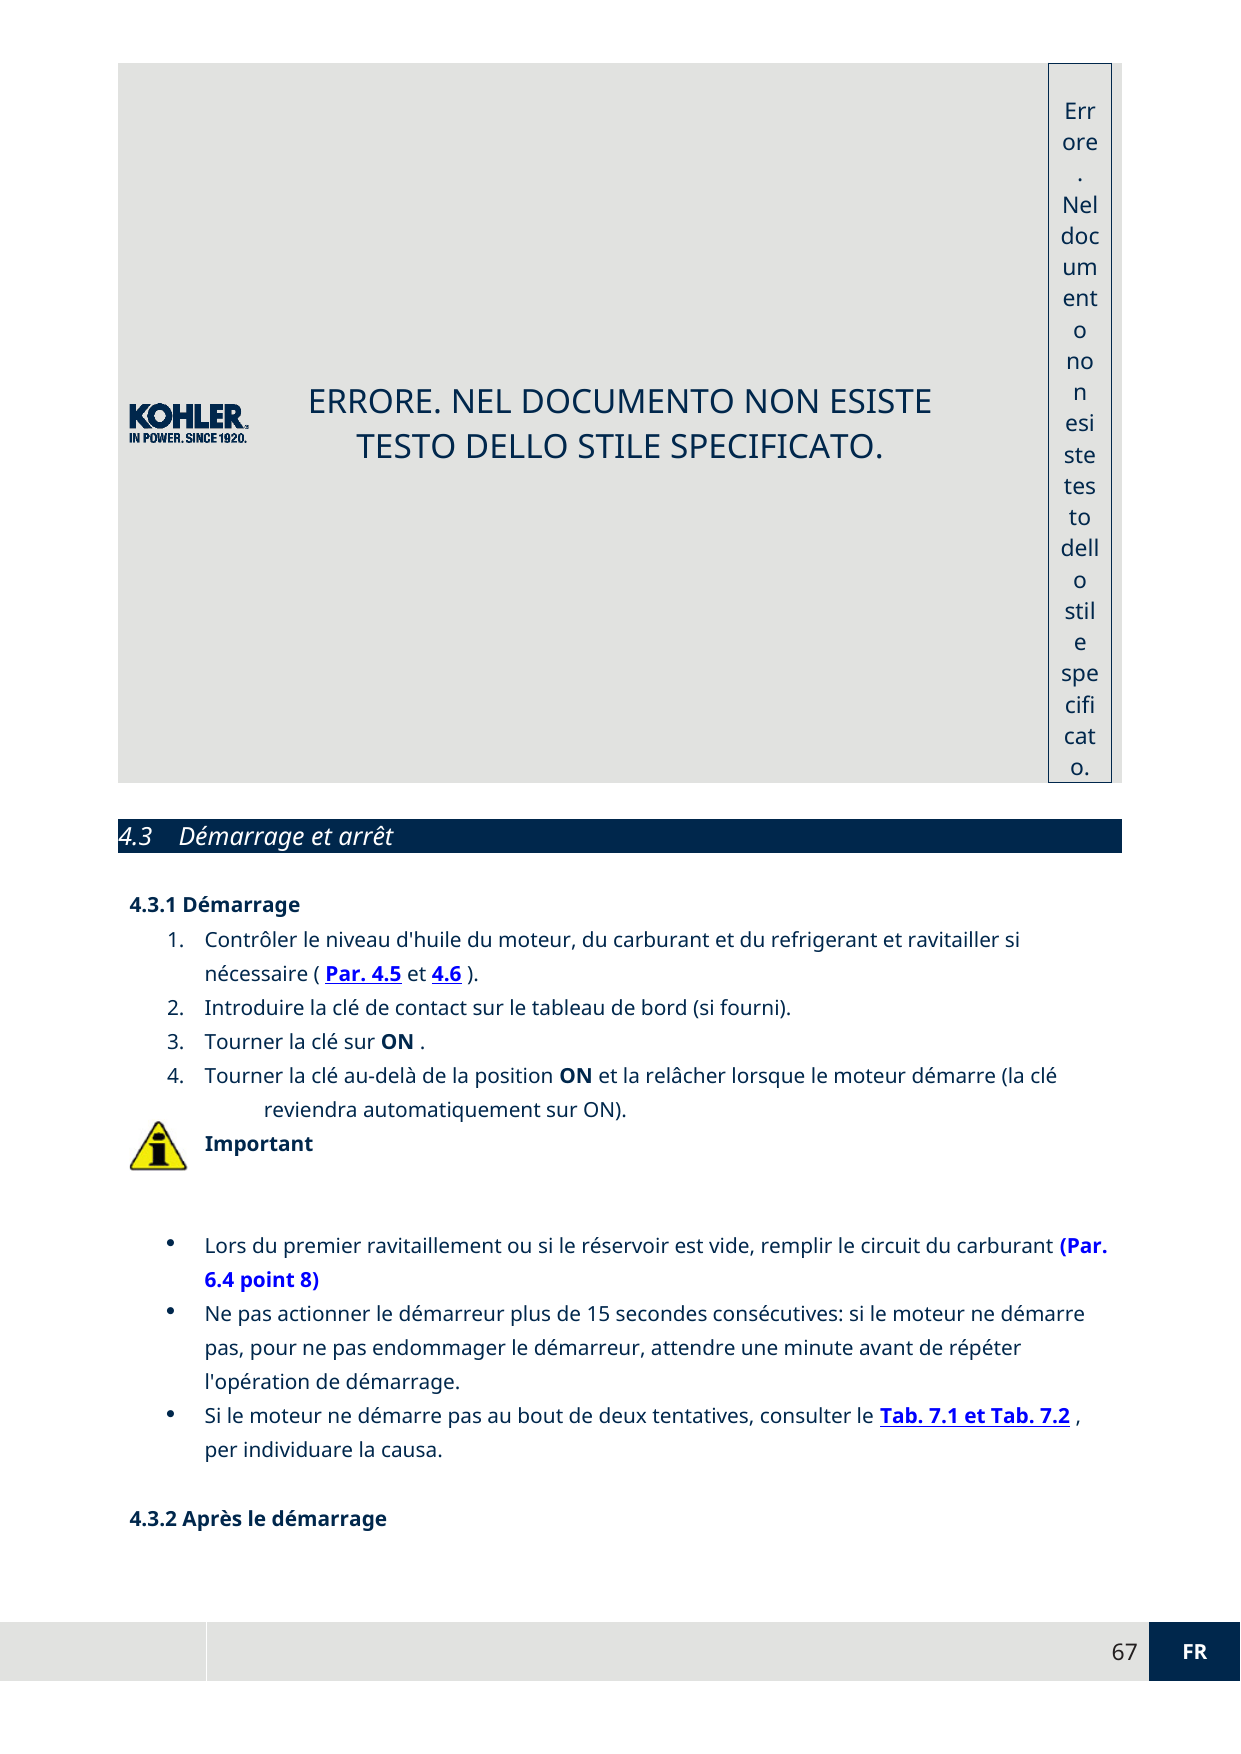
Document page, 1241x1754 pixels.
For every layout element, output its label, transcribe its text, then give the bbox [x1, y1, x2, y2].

picture [129, 1119, 189, 1171]
picture [129, 403, 249, 443]
subtitle Démarrage et arrêt [118, 819, 1122, 853]
table_header 4.3.1 Démarrage Contrôler le niveau d'huile du moteur, du carburant et du refrigerant et ravitailler si nécessaire ( Par. 4.5 et 4.6 ). Introduire la clé de contact sur le tableau de bord (si fourni). Tourner la clé sur ON . Tourner la clé au-delà de la position ON et la relâcher lorsque le moteur démarre (la clé reviendra automatiquement sur ON). Important Lors du premier ravitaillement ou si le réservoir est vide, remplir le circuit du carburant (Par. 6.4 point 8) Ne pas actionner le démarreur plus de 15 secondes consécutives: si le moteur ne démarre pas, pour ne pas endommager le démarreur, attendre une minute avant de répéter l'opération de démarrage. Si le moteur ne démarre pas au bout de deux tentatives, consulter le Tab. 7.1 et Tab. 7.2 , per individuare la causa. 4.3.2 Après le démarrage Avertissement S'assurer que tous les témoins de contrôle soient éteints sur le tableau de bord lorsque le moteur est en marche. Laisser au régime minimum pendant quelques minutes, comme sur le tableau (sauf pour les moteurs à vitesse constante). REMARQUE : Pour prévenir tout dommage du moteur, éviter son utilisation prolongée et exclusive au ralenti ( MAX 30min. ). 4.3.3 Arrêt Ne pas éteindre le moteur en conditions de pleine charge ou avec une vitesse de rotation élevée (sauf pour les moteurs à vitesse constante). Avant de l'éteindre, le laisser fonctionner au régime minimum et sans charge pendant environ 1 minute. Tourner la clef sur OFF . [118, 872, 1122, 1550]
